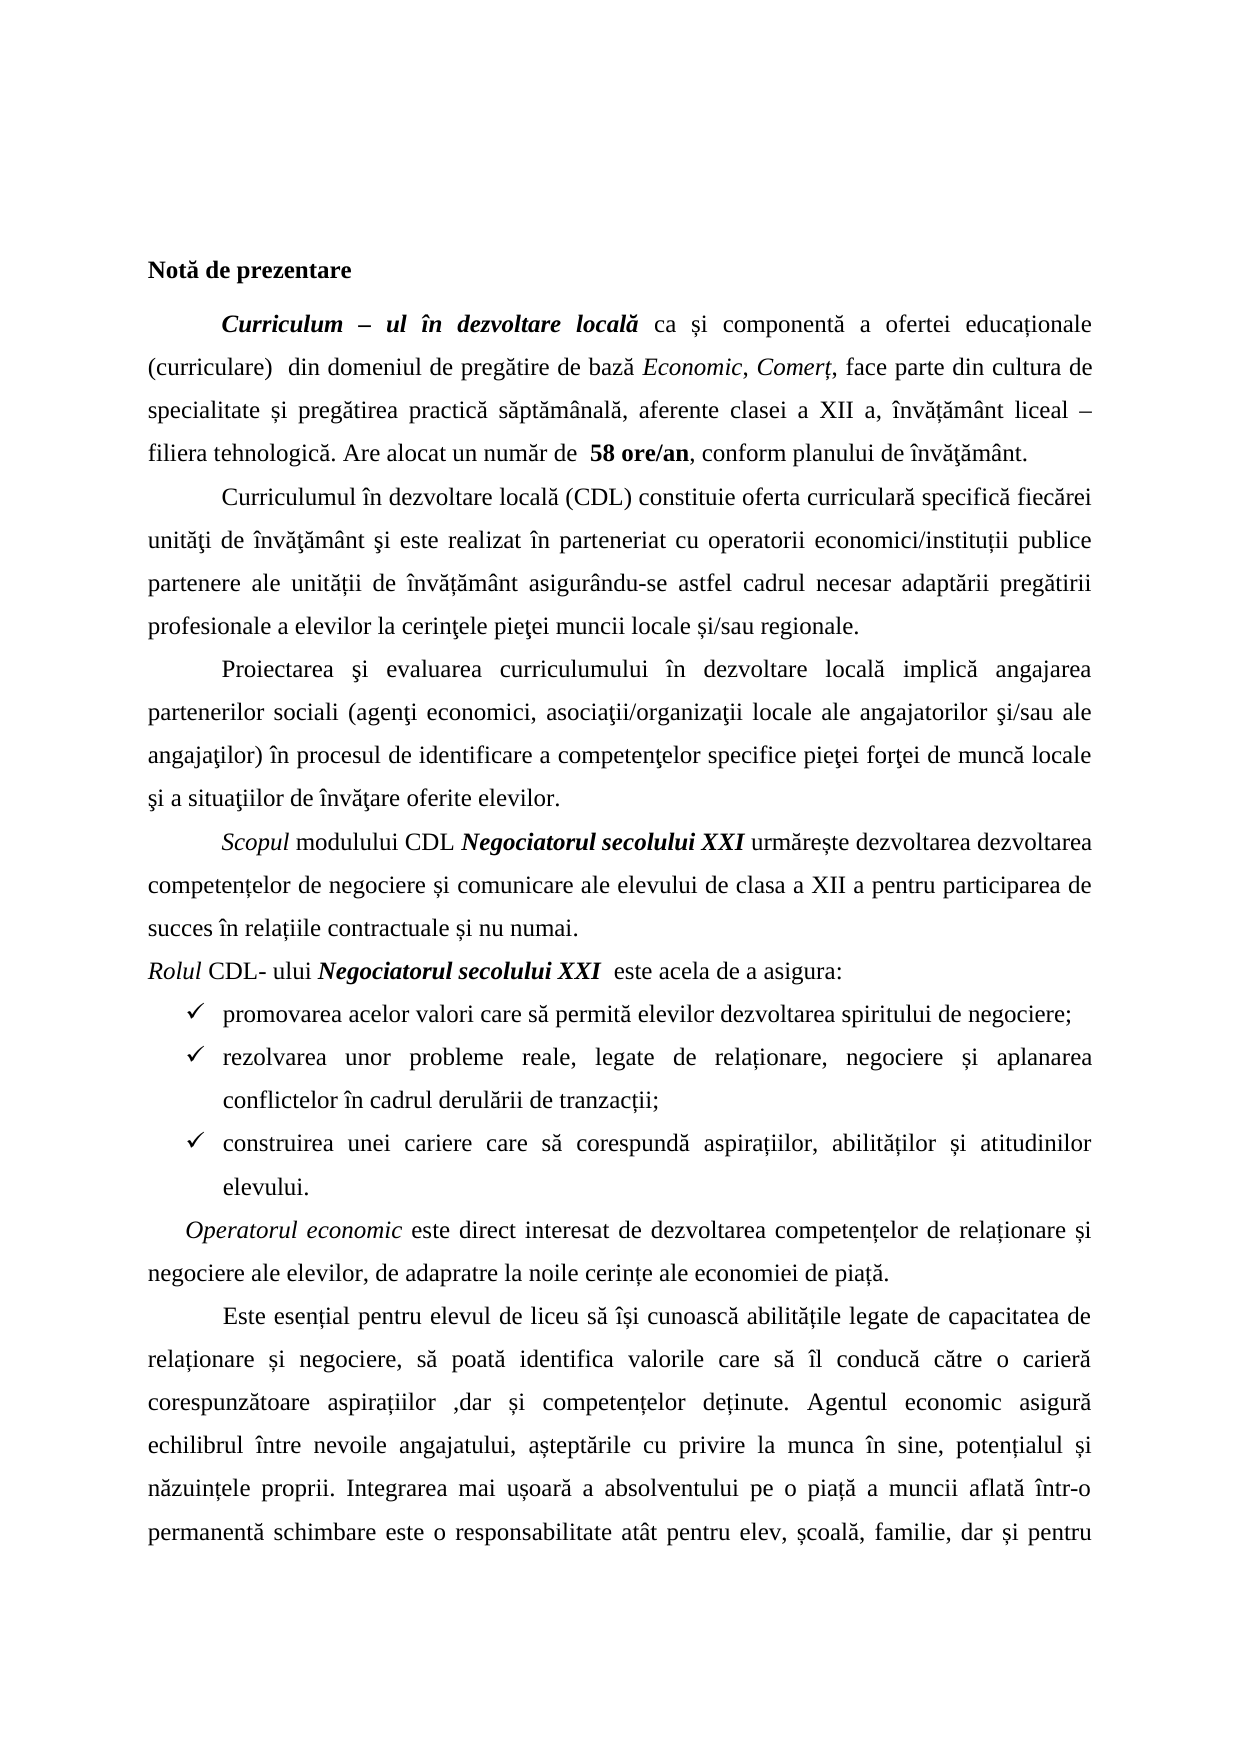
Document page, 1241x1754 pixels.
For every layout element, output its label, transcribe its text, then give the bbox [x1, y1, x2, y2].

list construirea unei cariere care să corespundă aspirațiilor, abilităților și atitudinilor elevului. [185, 1128, 1093, 1200]
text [148, 1301, 1093, 1545]
list promovarea acelor valori care să permită elevilor dezvoltarea spiritului de negociere; [185, 999, 1093, 1028]
list rezolvarea unor probleme reale, legate de relaționare, negociere și aplanarea conflictelor în cadrul derulării de tranzacții; [185, 1042, 1093, 1114]
text Curriculum – ul în dezvoltare locală ca și componentă a ofertei educaționale (curriculare) din domeniul de pregătire de bază Economic, Comerț, face parte din cultura de specialitate și pregătirea practică săptămânală, aferente clasei a XII a, învățământ liceal – filiera tehnologică. Are alocat un număr de 58 ore/an, conform planului de învăţământ. [148, 309, 1093, 467]
text Operatorul economic este direct interesat de dezvoltarea competențelor de relaționare și negociere ale elevilor, de adapratre la noile cerințe ale economiei de piață. [148, 1215, 1093, 1287]
text Rolul CDL- ului Negociatorul secolului XXI este acela de a asigura: [148, 956, 1093, 985]
text Notă de prezentare [148, 255, 1093, 284]
text Proiectarea şi evaluarea curriculumului în dezvoltare locală implică angajarea partenerilor sociali (agenţi economici, asociaţii/organizaţii locale ale angajatorilor şi/sau ale angajaţilor) în procesul de identificare a competenţelor specifice pieţei forţei de muncă locale şi a situaţiilor de învăţare oferite elevilor. [148, 654, 1093, 812]
text Scopul modulului CDL Negociatorul secolului XXI urmărește dezvoltarea dezvoltarea competențelor de negociere și comunicare ale elevului de clasa a XII a pentru participarea de succes în relațiile contractuale și nu numai. [148, 827, 1093, 942]
text Curriculumul în dezvoltare locală (CDL) constituie oferta curriculară specifică fiecărei unităţi de învăţământ şi este realizat în parteneriat cu operatorii economici/instituții publice partenere ale unității de învățământ asigurându-se astfel cadrul necesar adaptării pregătirii profesionale a elevilor la cerinţele pieţei muncii locale și/sau regionale. [148, 482, 1093, 640]
